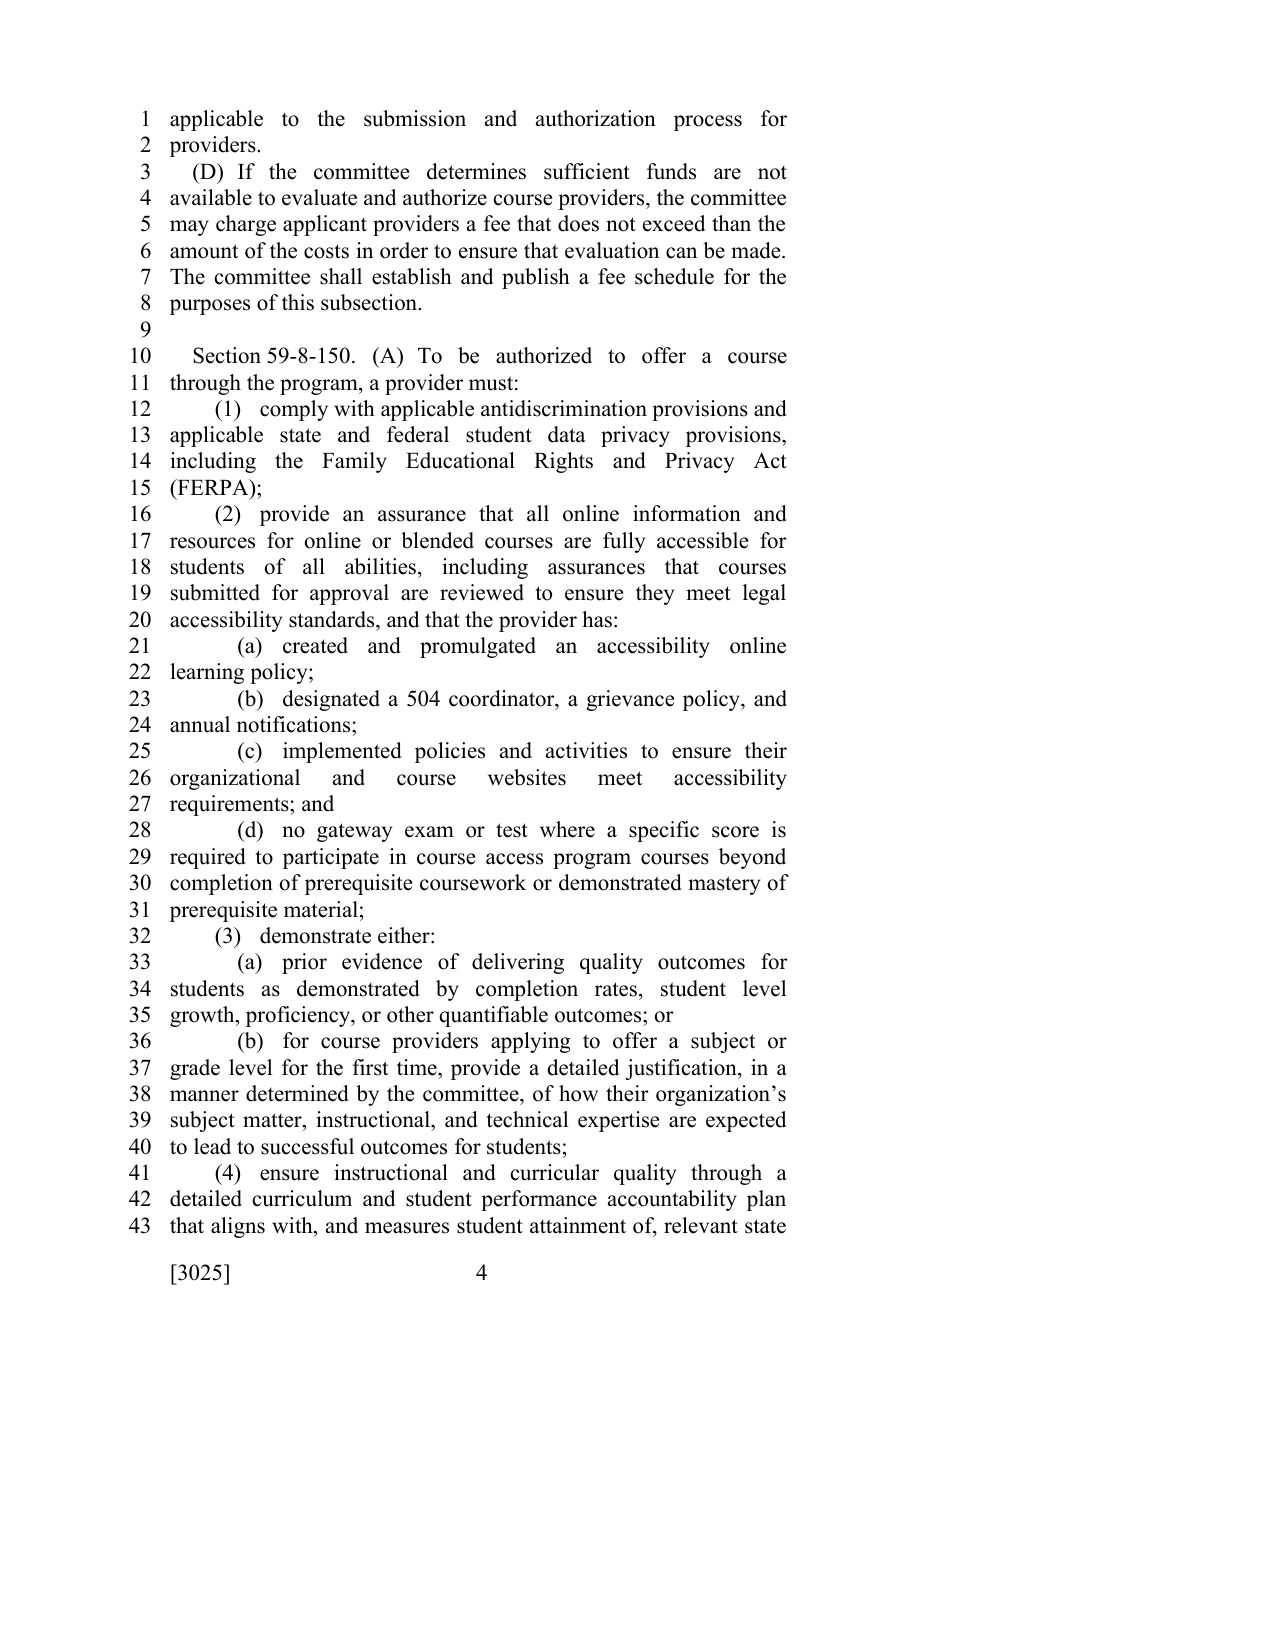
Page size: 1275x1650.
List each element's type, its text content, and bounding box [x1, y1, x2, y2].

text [169, 105, 787, 158]
text (d) no gateway exam or test where a specific score is required to participate in course access program courses beyond completion of prerequisite coursework or demonstrated mastery of prerequisite material; [169, 817, 787, 922]
text (a) prior evidence of delivering quality outcomes for students as demonstrated by completion rates, student level growth, proficiency, or other quantifiable outcomes; or [169, 948, 787, 1027]
text (D) If the committee determines sufficient funds are not available to evaluate and authorize course providers, the committee may charge applicant providers a fee that does not exceed than the amount of the costs in order to ensure that evaluation can be made. The committee shall establish and publish a fee schedule for the purposes of this subsection. [169, 158, 787, 316]
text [169, 1159, 787, 1238]
text (a) created and promulgated an accessibility online learning policy; [169, 632, 787, 685]
text (2) provide an assurance that all online information and resources for online or blended courses are fully accessible for students of all abilities, including assurances that courses submitted for approval are reviewed to ensure they meet legal accessibility standards, and that the provider has: [169, 500, 787, 632]
text (1) comply with applicable antidiscrimination provisions and applicable state and federal student data privacy provisions, including the Family Educational Rights and Privacy Act (FERPA); [169, 395, 787, 500]
text (c) implemented policies and activities to ensure their organizational and course websites meet accessibility requirements; and [169, 737, 787, 817]
text Section 59-8-150. (A) To be authorized to offer a course through the program, a provider must: [169, 342, 787, 395]
text (b) for course providers applying to offer a subject or grade level for the first time, provide a detailed justification, in a manner determined by the committee, of how their organization’s subject matter, instructional, and technical expertise are expected to lead to successful outcomes for students; [169, 1027, 787, 1159]
text (3) demonstrate either: [169, 922, 787, 948]
text (b) designated a 504 coordinator, a grievance policy, and annual notifications; [169, 685, 787, 737]
